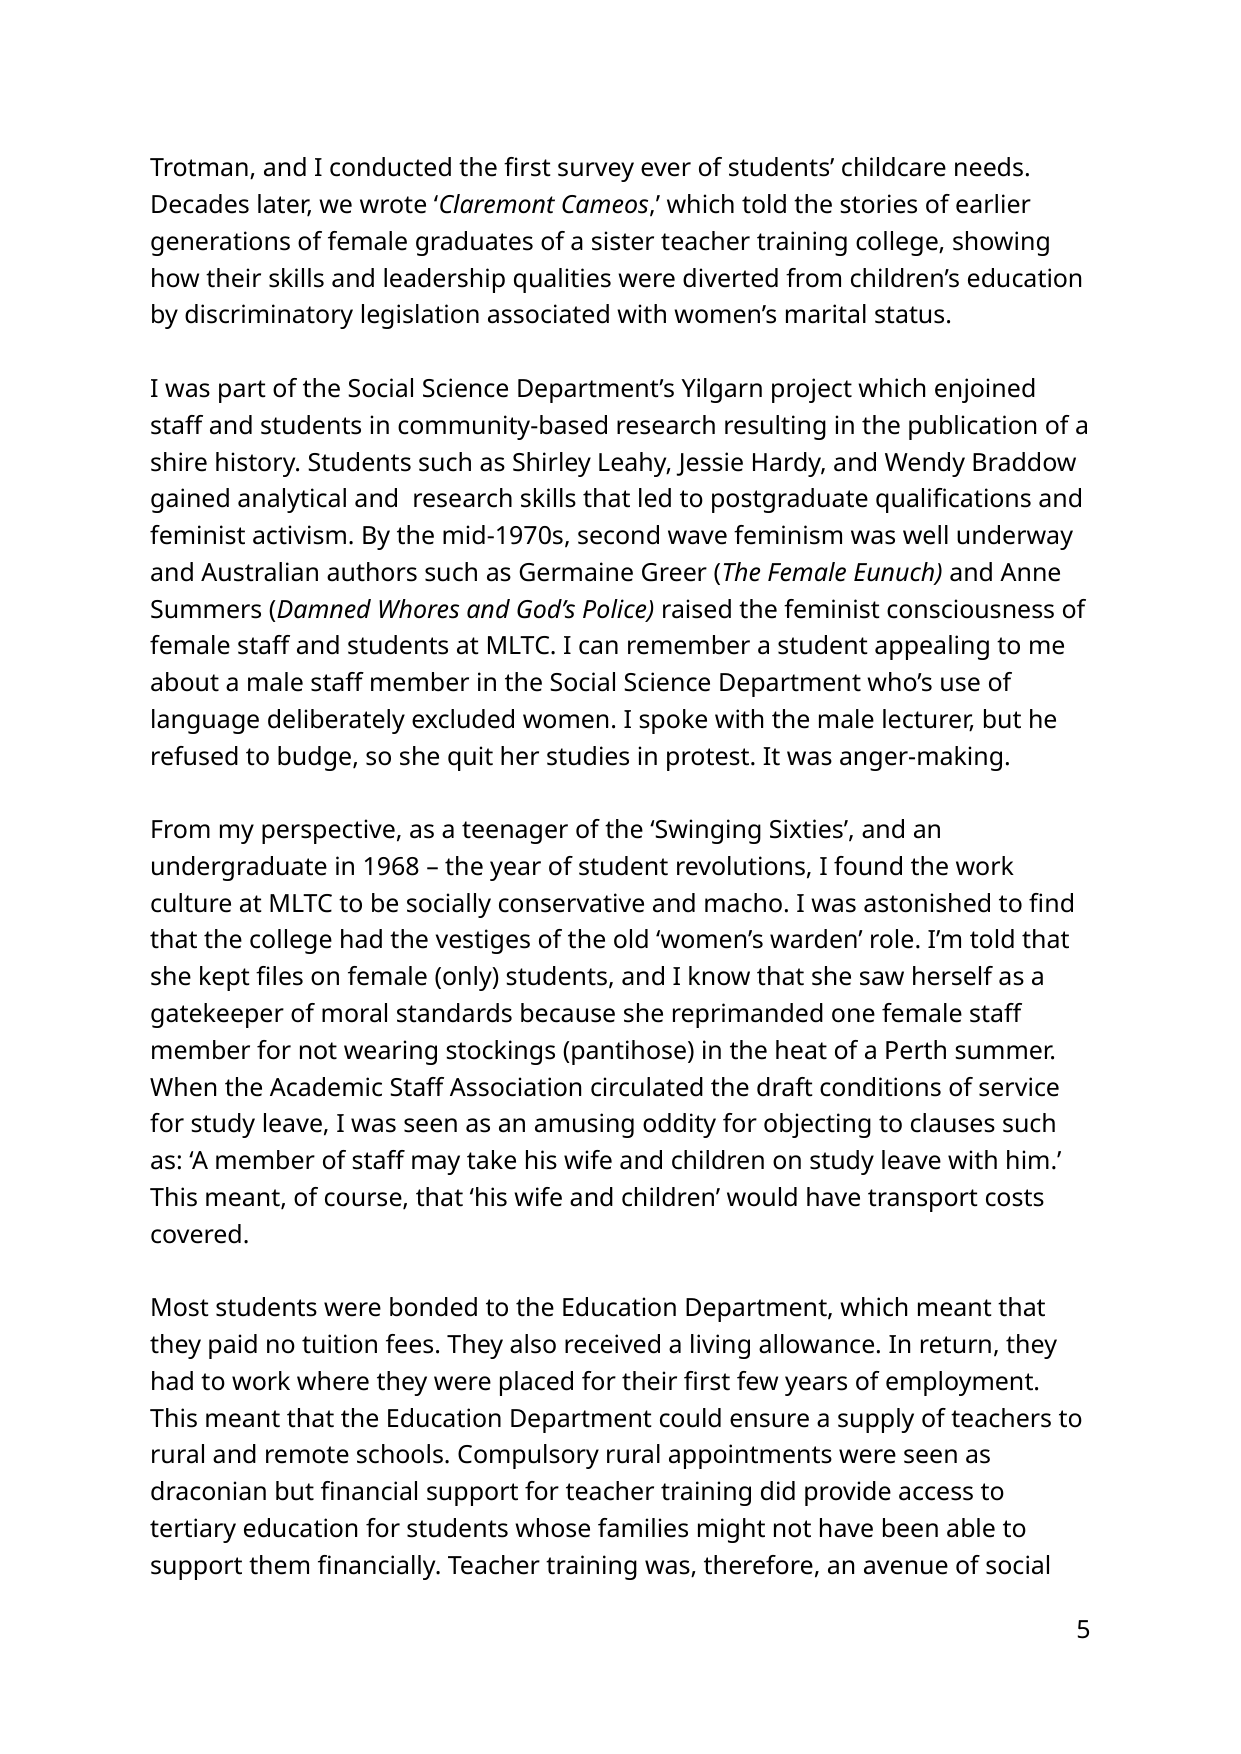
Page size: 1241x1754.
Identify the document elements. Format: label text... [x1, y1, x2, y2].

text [150, 1290, 1090, 1581]
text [150, 150, 1090, 331]
text I was part of the Social Science Department’s Yilgarn project which enjoined staff and students in community-based research resulting in the publication of a shire history. Students such as Shirley Leahy, Jessie Hardy, and Wendy Braddow gained analytical and research skills that led to postgraduate qualifications and feminist activism. By the mid-1970s, second wave feminism was well underway and Australian authors such as Germaine Greer (The Female Eunuch) and Anne Summers (Damned Whores and God’s Police) raised the feminist consciousness of female staff and students at MLTC. I can remember a student appealing to me about a male staff member in the Social Science Department who’s use of language deliberately excluded women. I spoke with the male lecturer, but he refused to budge, so she quit her studies in protest. It was anger-making. [150, 371, 1090, 772]
text From my perspective, as a teenager of the ‘Swinging Sixties’, and an undergraduate in 1968 – the year of student revolutions, I found the work culture at MLTC to be socially conservative and macho. I was astonished to find that the college had the vestiges of the old ‘women’s warden’ role. I’m told that she kept files on female (only) students, and I know that she saw herself as a gatekeeper of moral standards because she reprimanded one female staff member for not wearing stockings (pantihose) in the heat of a Perth summer. When the Academic Staff Association circulated the draft conditions of service for study leave, I was seen as an amusing oddity for objecting to clauses such as: ‘A member of staff may take his wife and children on study leave with him.’ This meant, of course, that ‘his wife and children’ would have transport costs covered. [150, 812, 1090, 1250]
